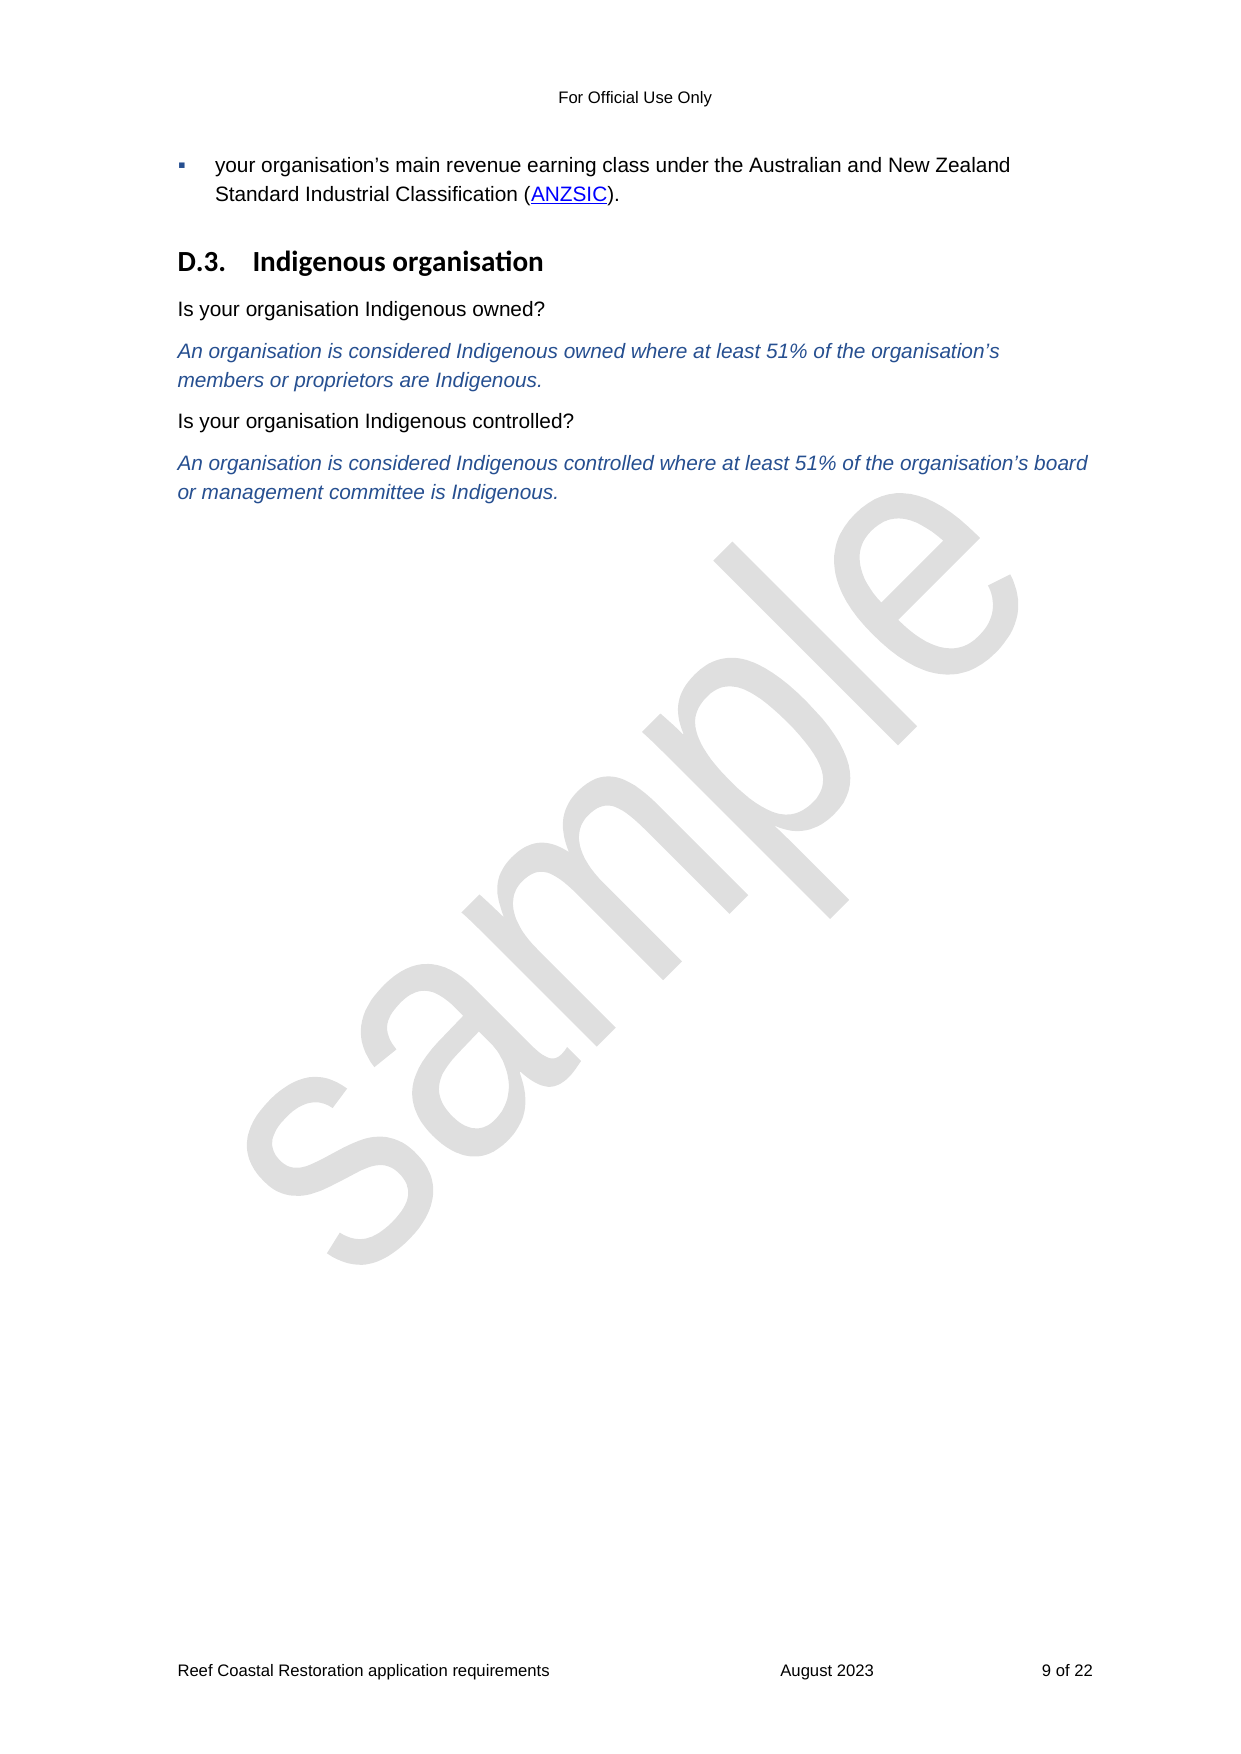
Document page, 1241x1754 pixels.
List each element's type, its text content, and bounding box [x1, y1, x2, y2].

text An organisation is considered Indigenous owned where at least 51% of the organisation’s members or proprietors are Indigenous. [177, 333, 1092, 392]
subtitle Indigenous organisation [177, 243, 1092, 279]
text An organisation is considered Indigenous controlled where at least 51% of the organisation’s board or management committee is Indigenous. [177, 446, 1092, 504]
text Is your organisation Indigenous controlled? [177, 404, 1092, 433]
list your organisation’s main revenue earning class under the Australian and New Zealand Standard Industrial Classification (ANZSIC). [177, 148, 1092, 206]
text Is your organisation Indigenous owned? [177, 292, 1092, 321]
